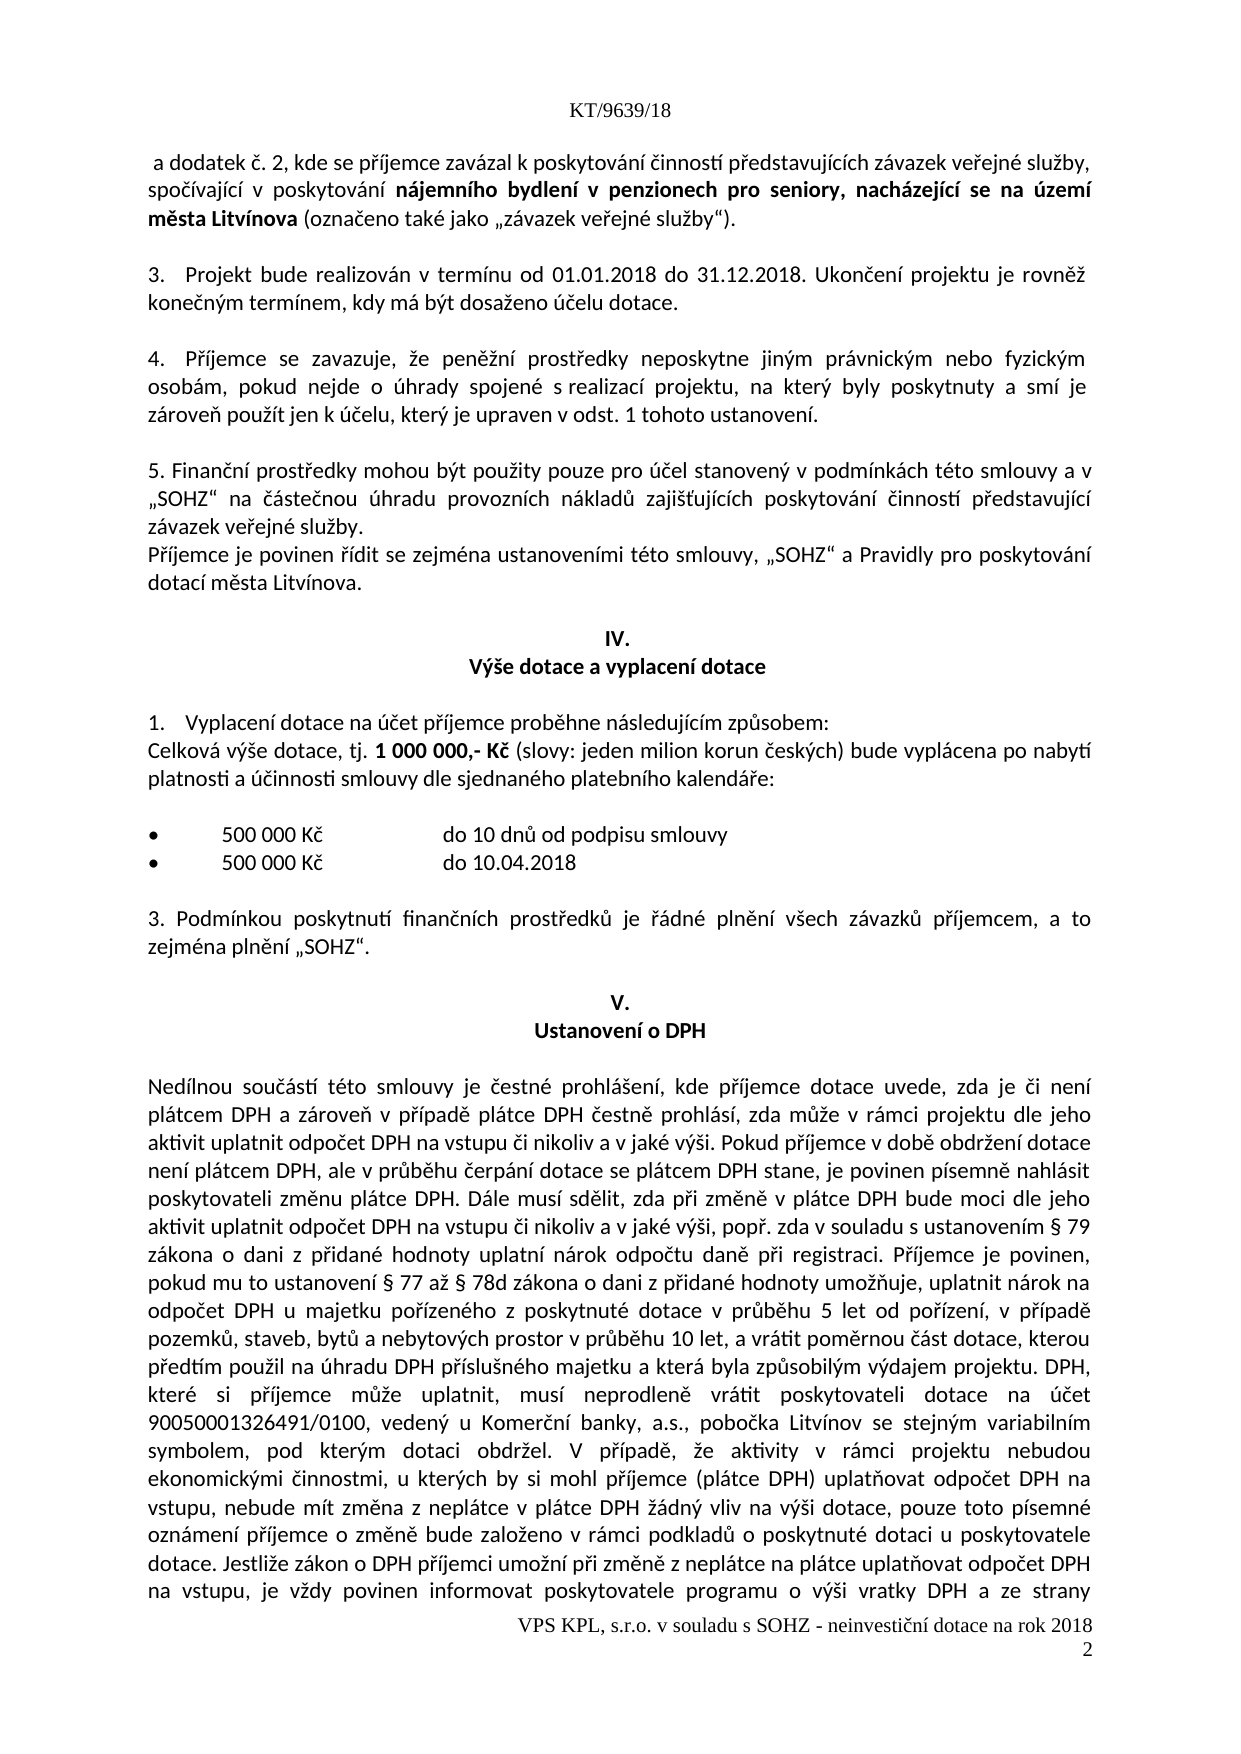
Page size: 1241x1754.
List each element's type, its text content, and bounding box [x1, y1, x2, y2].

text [148, 1072, 1093, 1605]
text IV. [148, 624, 1087, 652]
text • 500 000 Kč do 10.04.2018 [148, 848, 1093, 876]
text 3. Podmínkou poskytnutí finančních prostředků je řádné plnění všech závazků příjemcem, a to zejména plnění „SOHZ“. [148, 904, 1093, 960]
text a dodatek č. 2, kde se příjemce zavázal k poskytování činností představujících závazek veřejné služby, spočívající v poskytování nájemního bydlení v penzionech pro seniory, nacházející se na území města Litvínova (označeno také jako „závazek veřejné služby“). [148, 148, 1093, 232]
text 5. Finanční prostředky mohou být použity pouze pro účel stanovený v podmínkách této smlouvy a v „SOHZ“ na částečnou úhradu provozních nákladů zajišťujících poskytování činností představující závazek veřejné služby. [148, 456, 1093, 540]
text Ustanovení o DPH [148, 1016, 1093, 1044]
text Celková výše dotace, tj. 1 000 000,- Kč (slovy: jeden milion korun českých) bude vyplácena po nabytí platnosti a účinnosti smlouvy dle sjednaného platebního kalendáře: [148, 736, 1093, 792]
text 3. Projekt bude realizován v termínu od 01.01.2018 do 31.12.2018. Ukončení projektu je rovněž konečným termínem, kdy má být dosaženo účelu dotace. [148, 260, 1087, 316]
text 4. Příjemce se zavazuje, že peněžní prostředky neposkytne jiným právnickým nebo fyzickým osobám, pokud nejde o úhrady spojené s realizací projektu, na který byly poskytnuty a smí je zároveň použít jen k účelu, který je upraven v odst. 1 tohoto ustanovení. [148, 344, 1087, 428]
text 1. Vyplacení dotace na účet příjemce proběhne následujícím způsobem: [148, 708, 1087, 736]
text Příjemce je povinen řídit se zejména ustanoveními této smlouvy, „SOHZ“ a Pravidly pro poskytování dotací města Litvínova. [148, 540, 1093, 596]
text • 500 000 Kč do 10 dnů od podpisu smlouvy [148, 820, 1093, 848]
text Výše dotace a vyplacení dotace [148, 652, 1087, 680]
text V. [148, 988, 1093, 1016]
